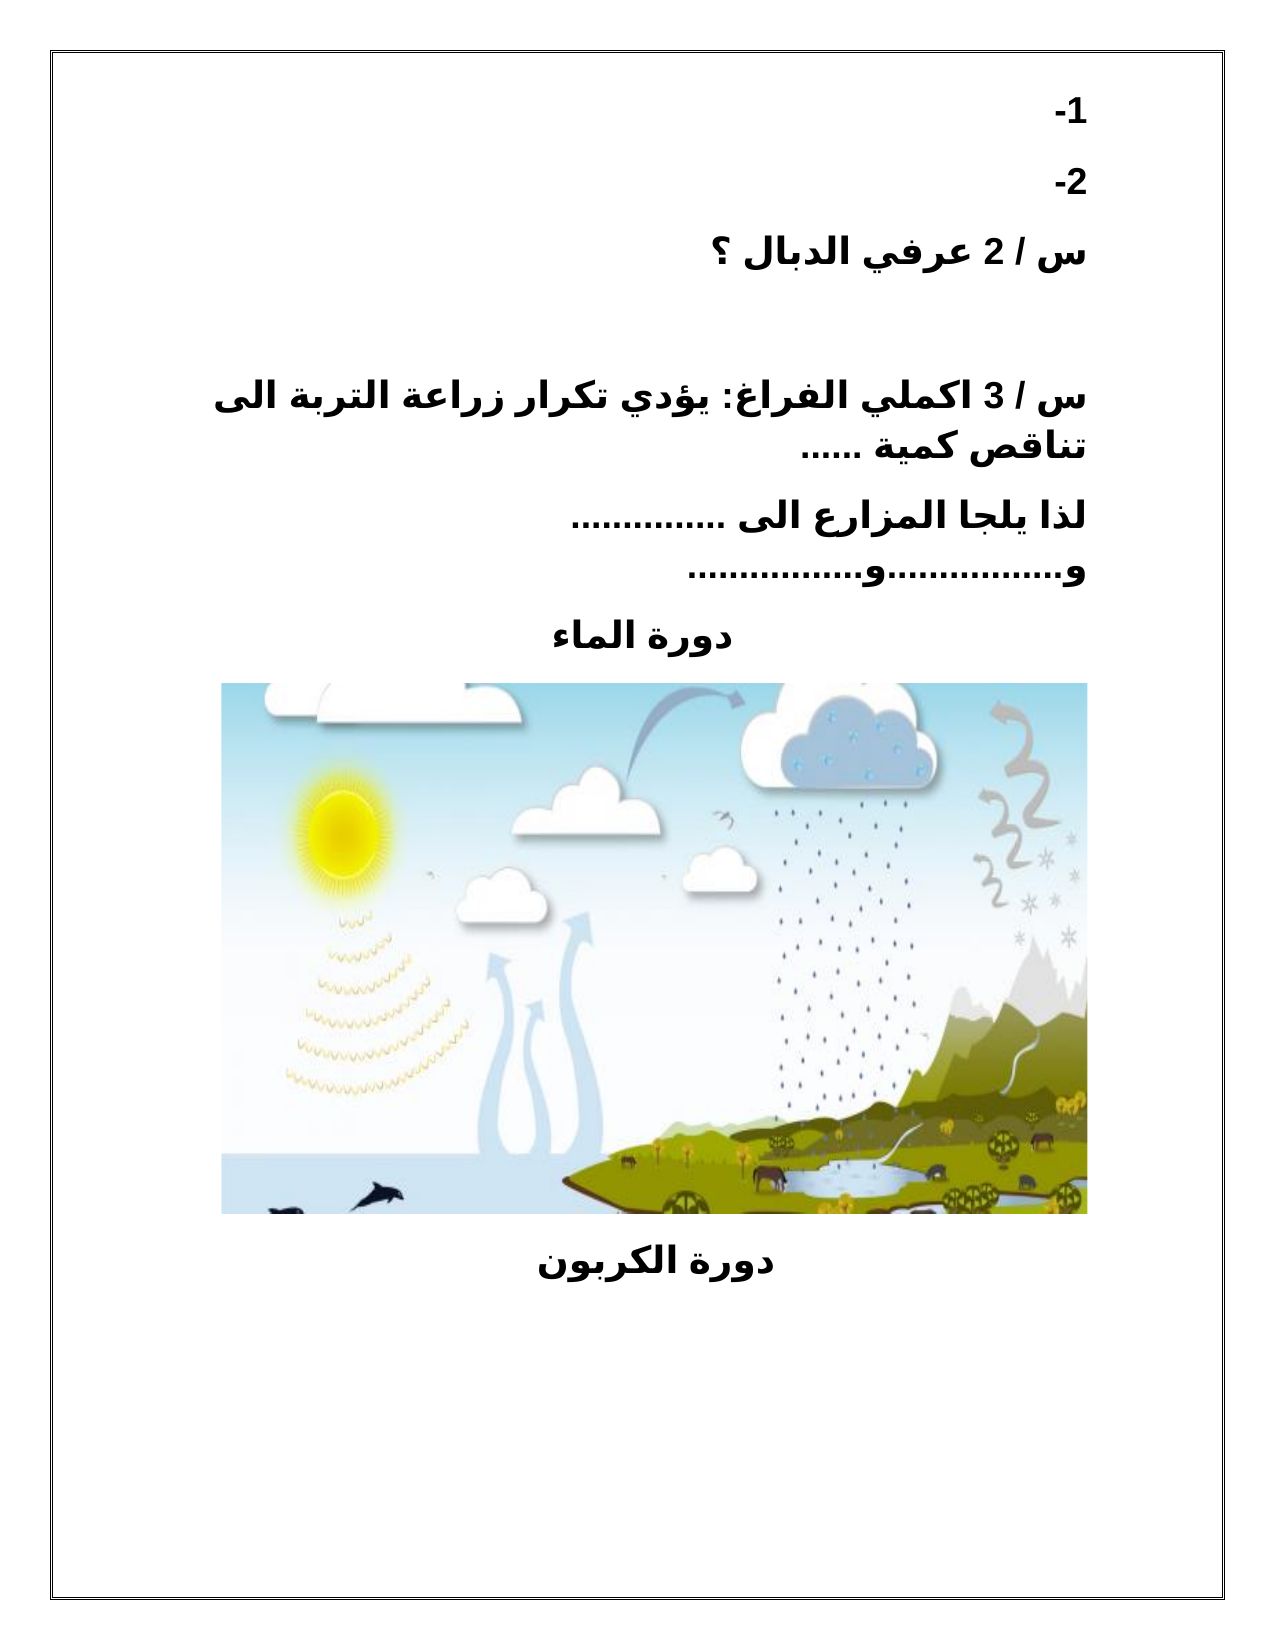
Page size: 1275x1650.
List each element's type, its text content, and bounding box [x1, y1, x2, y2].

text دورة الكربون [187, 1239, 1087, 1282]
text لذا يلجا المزارع الى ............... و.................و................. [187, 493, 1087, 586]
text 2- [187, 159, 1087, 202]
text 1- [187, 89, 1087, 132]
picture [221, 683, 1088, 1214]
text دورة الماء [187, 613, 1087, 657]
text س / 2 عرفي الدبال ؟ [187, 229, 1087, 273]
text س / 3 اكملي الفراغ: يؤدي تكرار زراعة التربة الى تناقص كمية ...... [187, 373, 1087, 466]
